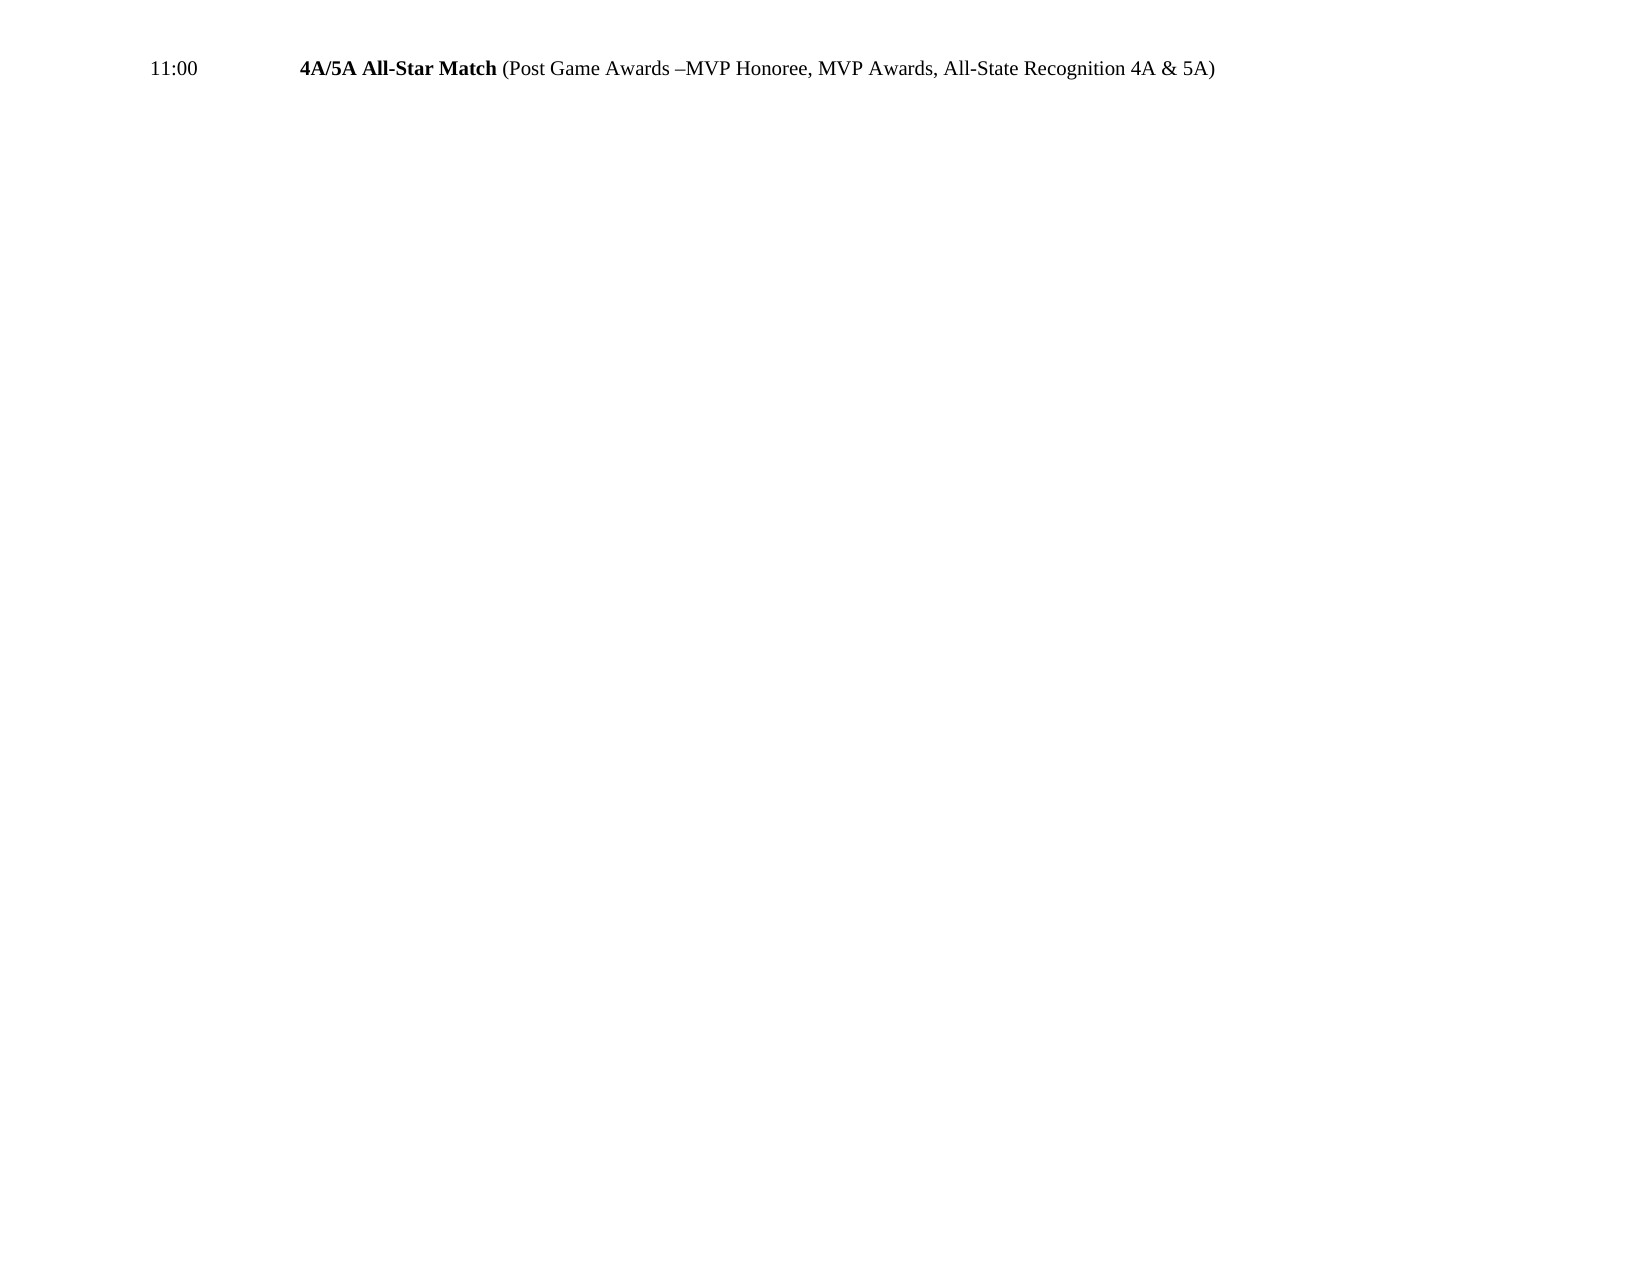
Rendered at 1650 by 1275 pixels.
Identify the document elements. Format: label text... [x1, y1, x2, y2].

text 11:00 4A/5A All-Star Match (Post Game Awards –MVP Honoree, MVP Awards, All-State Recognition 4A & 5A) [150, 56, 1500, 80]
